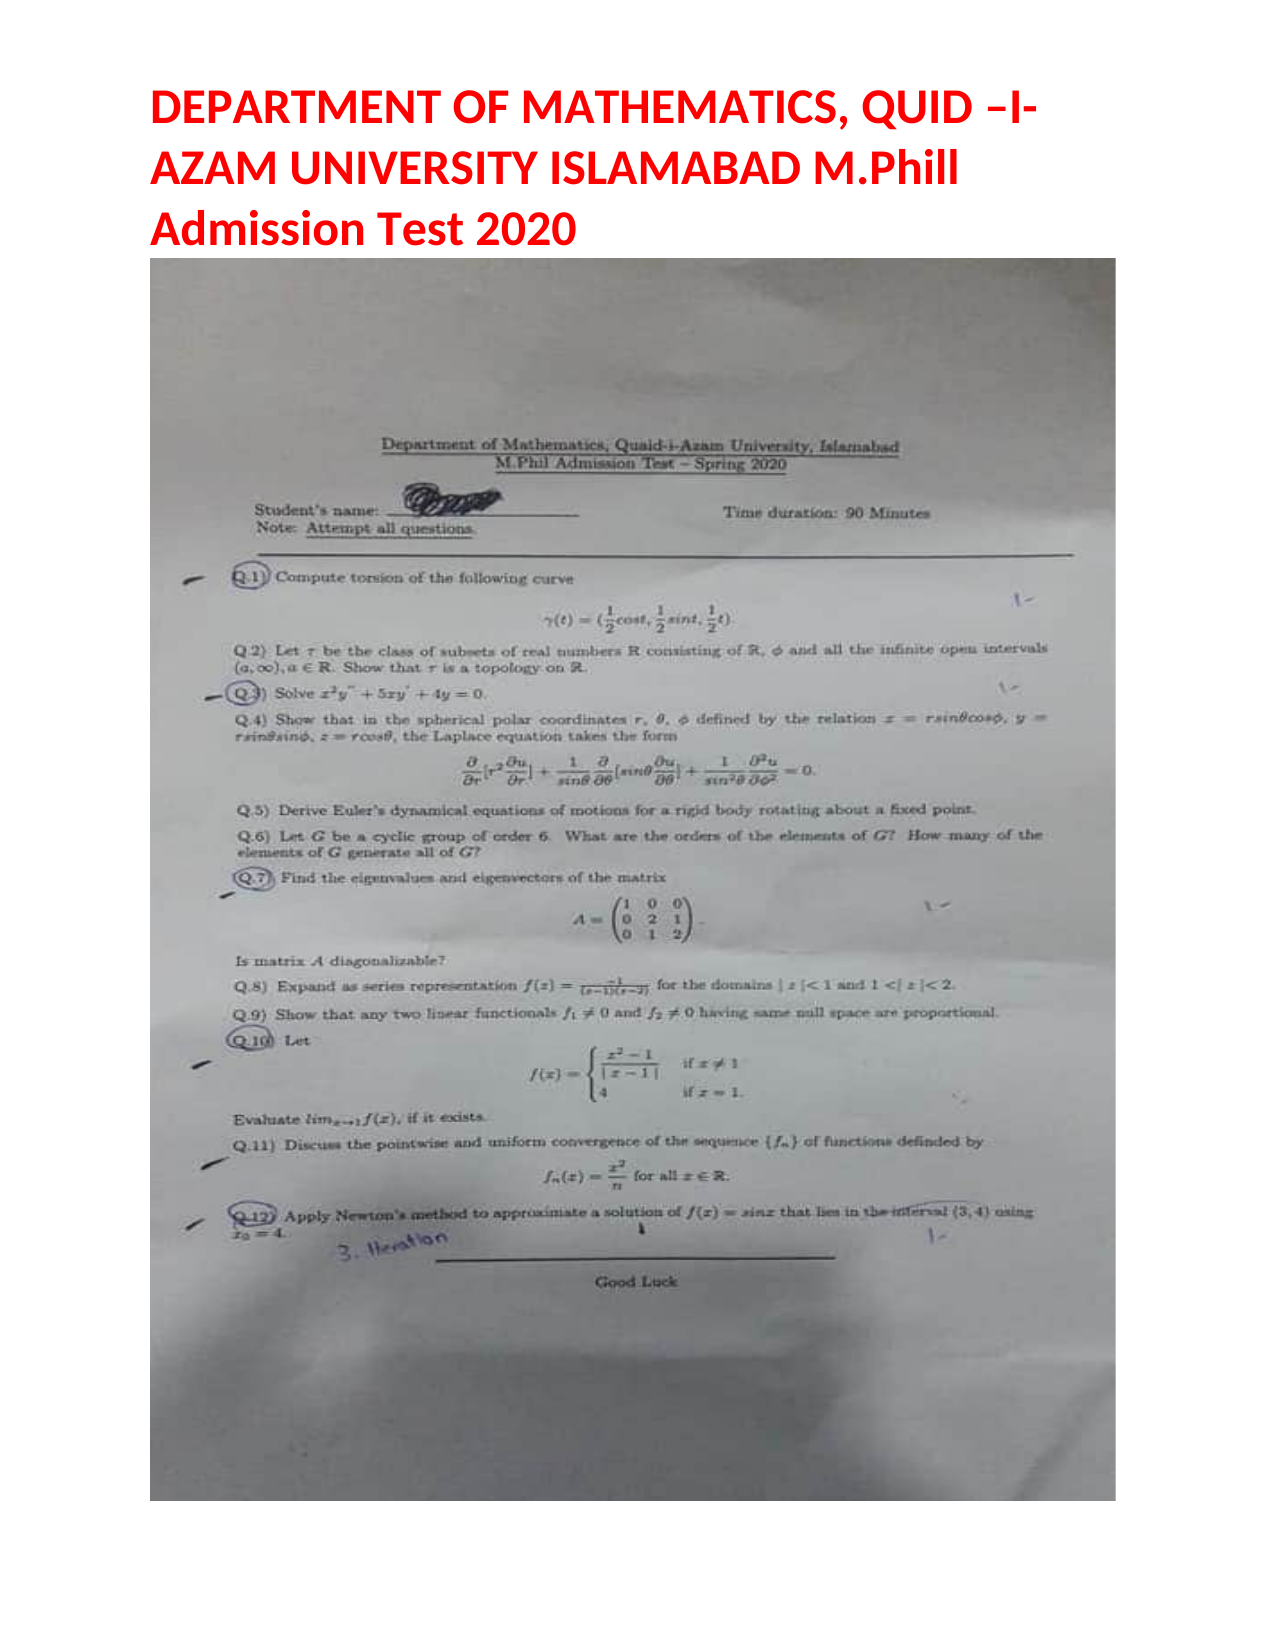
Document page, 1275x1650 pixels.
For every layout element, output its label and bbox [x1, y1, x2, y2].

picture [150, 258, 1116, 1501]
